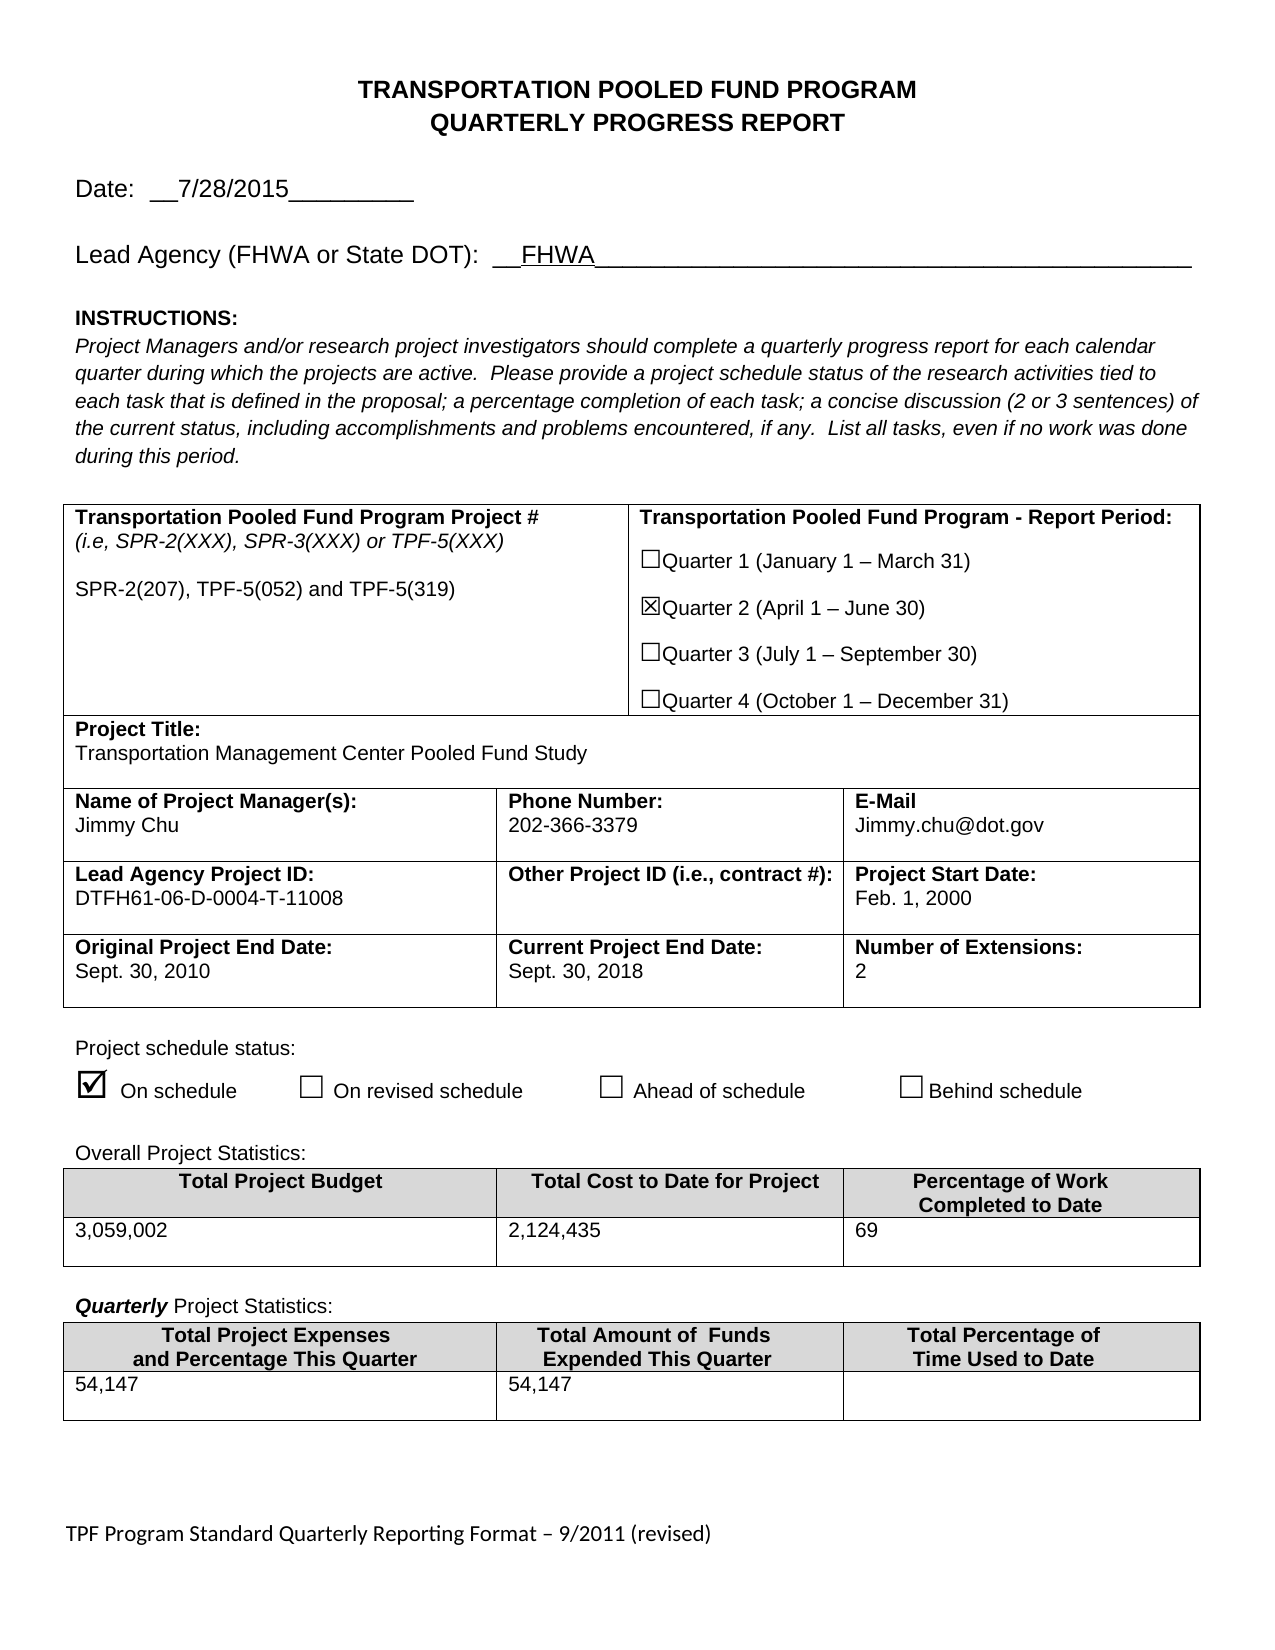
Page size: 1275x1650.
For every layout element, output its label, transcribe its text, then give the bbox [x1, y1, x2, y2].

text Overall Project Statistics: [75, 1140, 1200, 1164]
table_cell Project Title: Transportation Management Center Pooled Fund Study [64, 716, 1199, 788]
table_cell E-Mail Jimmy.chu@dot.gov [844, 789, 1199, 861]
table_cell Other Project ID (i.e., contract #): [497, 862, 843, 934]
table_header Total Amount of Funds Expended This Quarter [497, 1323, 843, 1371]
table_header Transportation Pooled Fund Program - Report Period: Quarter 1 (January 1 – March 31) Quarter 2 (April 1 – June 30) Quarter 3 (July 1 – September 30) Quarter 4 (October 1 – December 31) [629, 505, 1199, 715]
table_cell 69 [844, 1218, 1199, 1266]
table_header Total Cost to Date for Project [497, 1169, 843, 1217]
text TRANSPORTATION POOLED FUND PROGRAM [150, 75, 1125, 104]
table_cell 2,124,435 [497, 1218, 843, 1266]
text Lead Agency (FHWA or State DOT): __FHWA___________________________________________ [75, 240, 1200, 269]
table_header Total Percentage of Time Used to Date [844, 1323, 1199, 1371]
table_header Percentage of Work Completed to Date [844, 1169, 1199, 1217]
table_cell 3,059,002 [64, 1218, 496, 1266]
table_cell Phone Number: 202-366-3379 [497, 789, 843, 861]
text On schedule □ On revised schedule □ Ahead of schedule □ Behind schedule [75, 1063, 1200, 1106]
text Quarterly Project Statistics: [75, 1294, 1200, 1318]
text Project schedule status: [75, 1036, 1200, 1059]
table_cell Project Start Date: Feb. 1, 2000 [844, 862, 1199, 934]
table_cell Original Project End Date: Sept. 30, 2010 [64, 935, 496, 1007]
table_cell [844, 1372, 1199, 1420]
table_header Total Project Expenses and Percentage This Quarter [64, 1323, 496, 1371]
text QUARTERLY PROGRESS REPORT [150, 108, 1125, 137]
table_cell Name of Project Manager(s): Jimmy Chu [64, 789, 496, 861]
table_cell Number of Extensions: 2 [844, 935, 1199, 1007]
table_cell 54,147 [64, 1372, 496, 1420]
text INSTRUCTIONS: [75, 306, 1200, 330]
text Date: __7/28/2015_________ [75, 174, 1200, 203]
table_cell Lead Agency Project ID: DTFH61-06-D-0004-T-11008 [64, 862, 496, 934]
table_cell 54,147 [497, 1372, 843, 1420]
table_cell Current Project End Date: Sept. 30, 2018 [497, 935, 843, 1007]
table_header Transportation Pooled Fund Program Project # (i.e, SPR-2(XXX), SPR-3(XXX) or TPF-5(XXX) SPR-2(207), TPF-5(052) and TPF-5(319) [64, 505, 628, 715]
text Project Managers and/or research project investigators should complete a quarterly progress report for each calendar quarter during which the projects are active. Please provide a project schedule status of the research activities tied to each task that is defined in the proposal; a percentage completion of each task; a concise discussion (2 or 3 sentences) of the current status, including accomplishments and problems encountered, if any. List all tasks, even if no work was done during this period. [75, 334, 1200, 468]
table_header Total Project Budget [64, 1169, 496, 1217]
